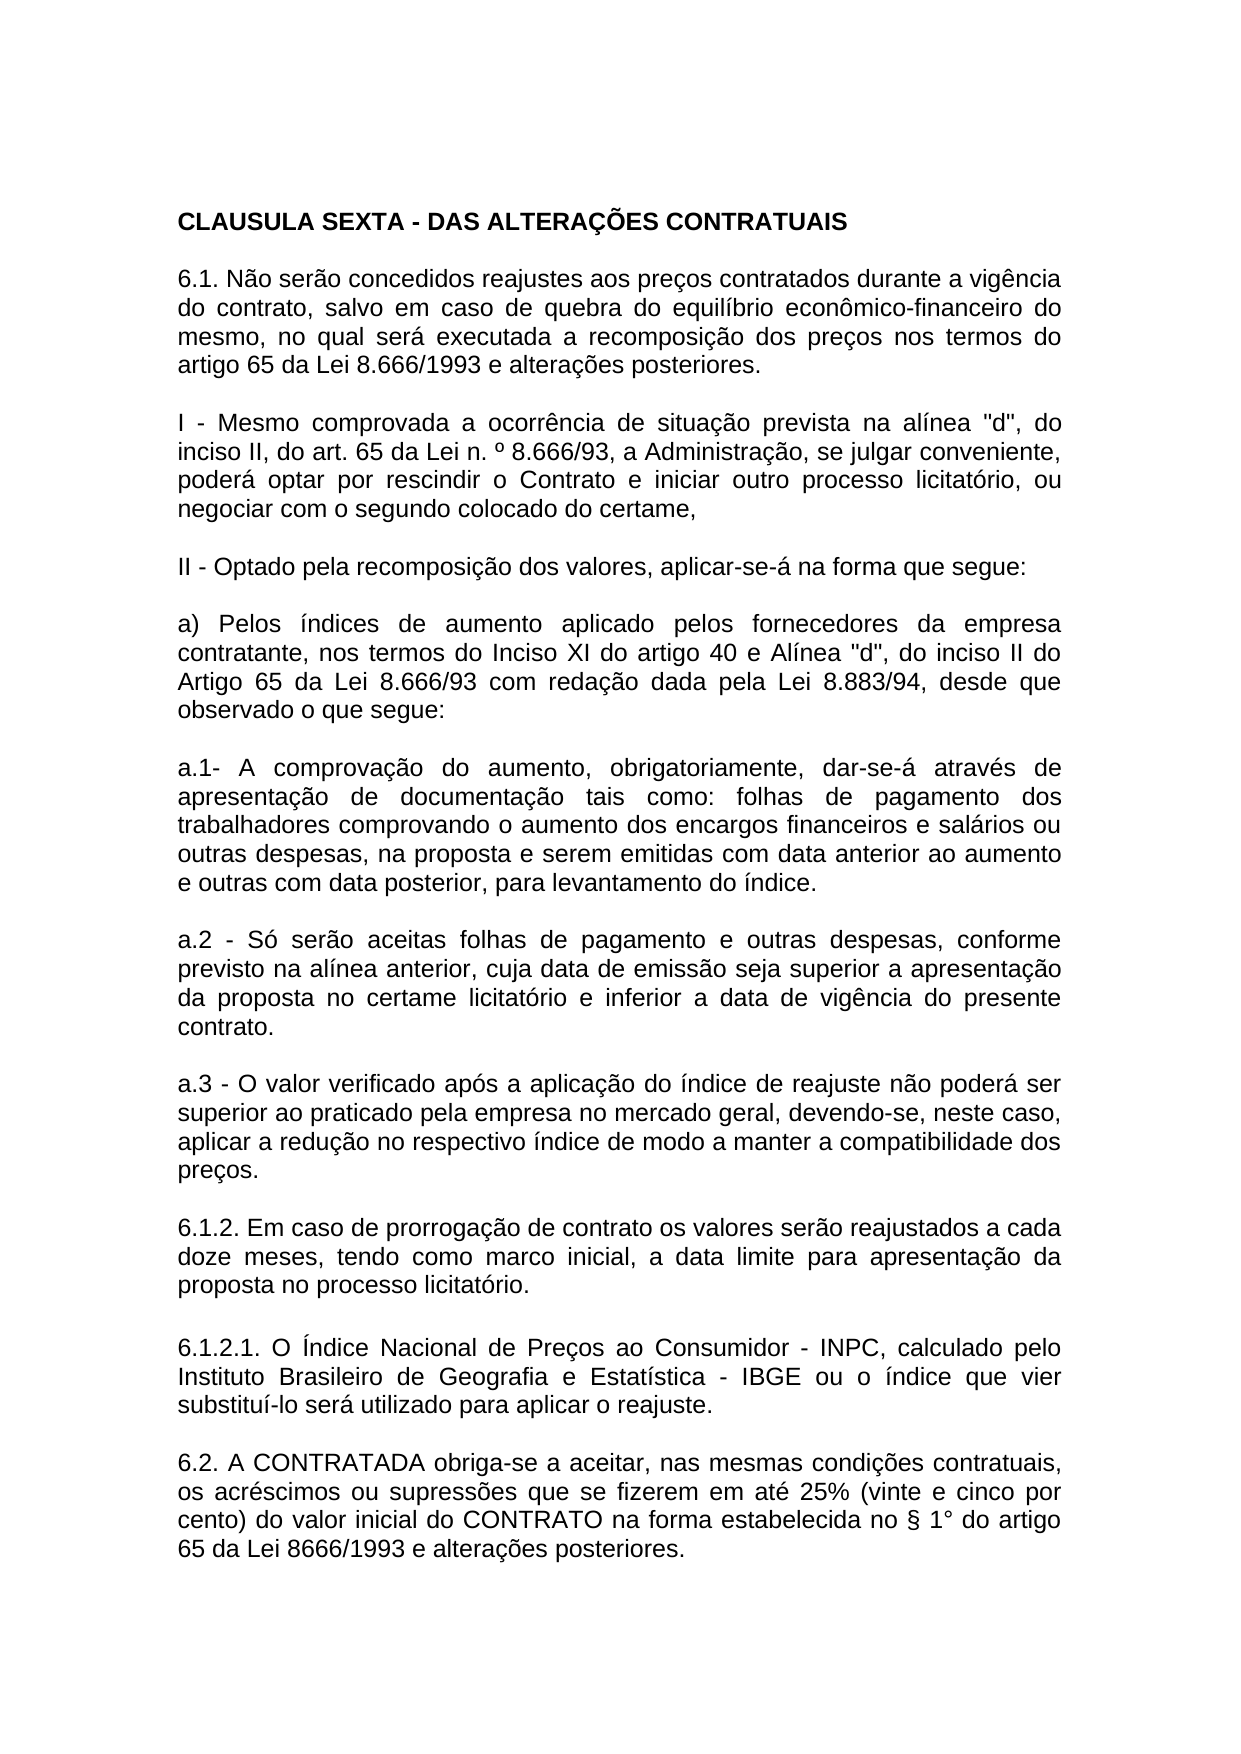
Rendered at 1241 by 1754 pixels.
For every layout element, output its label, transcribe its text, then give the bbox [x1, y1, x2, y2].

text CLAUSULA SEXTA - DAS ALTERAÇÕES CONTRATUAIS [177, 207, 1063, 236]
text a.1- A comprovação do aumento, obrigatoriamente, dar-se-á através de apresentação de documentação tais como: folhas de pagamento dos trabalhadores comprovando o aumento dos encargos financeiros e salários ou outras despesas, na proposta e serem emitidas com data anterior ao aumento e outras com data posterior, para levantamento do índice. [177, 753, 1063, 897]
text 6.1.2. Em caso de prorrogação de contrato os valores serão reajustados a cada doze meses, tendo como marco inicial, a data limite para apresentação da proposta no processo licitatório. [177, 1213, 1063, 1299]
text a) Pelos índices de aumento aplicado pelos fornecedores da empresa contratante, nos termos do Inciso XI do artigo 40 e Alínea "d", do inciso II do Artigo 65 da Lei 8.666/93 com redação dada pela Lei 8.883/94, desde que observado o que segue: [177, 609, 1063, 724]
text II - Optado pela recomposição dos valores, aplicar-se-á na forma que segue: [177, 552, 1063, 581]
text I - Mesmo comprovada a ocorrência de situação prevista na alínea "d", do inciso II, do art. 65 da Lei n. º 8.666/93, a Administração, se julgar conveniente, poderá optar por rescindir o Contrato e iniciar outro processo licitatório, ou negociar com o segundo colocado do certame, [177, 408, 1063, 523]
text 6.2. A CONTRATADA obriga-se a aceitar, nas mesmas condições contratuais, os acréscimos ou supressões que se fizerem em até 25% (vinte e cinco por cento) do valor inicial do CONTRATO na forma estabelecida no § 1° do artigo 65 da Lei 8666/1993 e alterações posteriores. [177, 1448, 1063, 1563]
text 6.1.2.1. O Índice Nacional de Preços ao Consumidor - INPC, calculado pelo Instituto Brasileiro de Geografia e Estatística - IBGE ou o índice que vier substituí-lo será utilizado para aplicar o reajuste. [177, 1333, 1063, 1419]
text 6.1. Não serão concedidos reajustes aos preços contratados durante a vigência do contrato, salvo em caso de quebra do equilíbrio econômico-financeiro do mesmo, no qual será executada a recomposição dos preços nos termos do artigo 65 da Lei 8.666/1993 e alterações posteriores. [177, 264, 1063, 379]
text a.3 - O valor verificado após a aplicação do índice de reajuste não poderá ser superior ao praticado pela empresa no mercado geral, devendo-se, neste caso, aplicar a redução no respectivo índice de modo a manter a compatibilidade dos preços. [177, 1069, 1063, 1184]
text a.2 - Só serão aceitas folhas de pagamento e outras despesas, conforme previsto na alínea anterior, cuja data de emissão seja superior a apresentação da proposta no certame licitatório e inferior a data de vigência do presente contrato. [177, 926, 1063, 1041]
